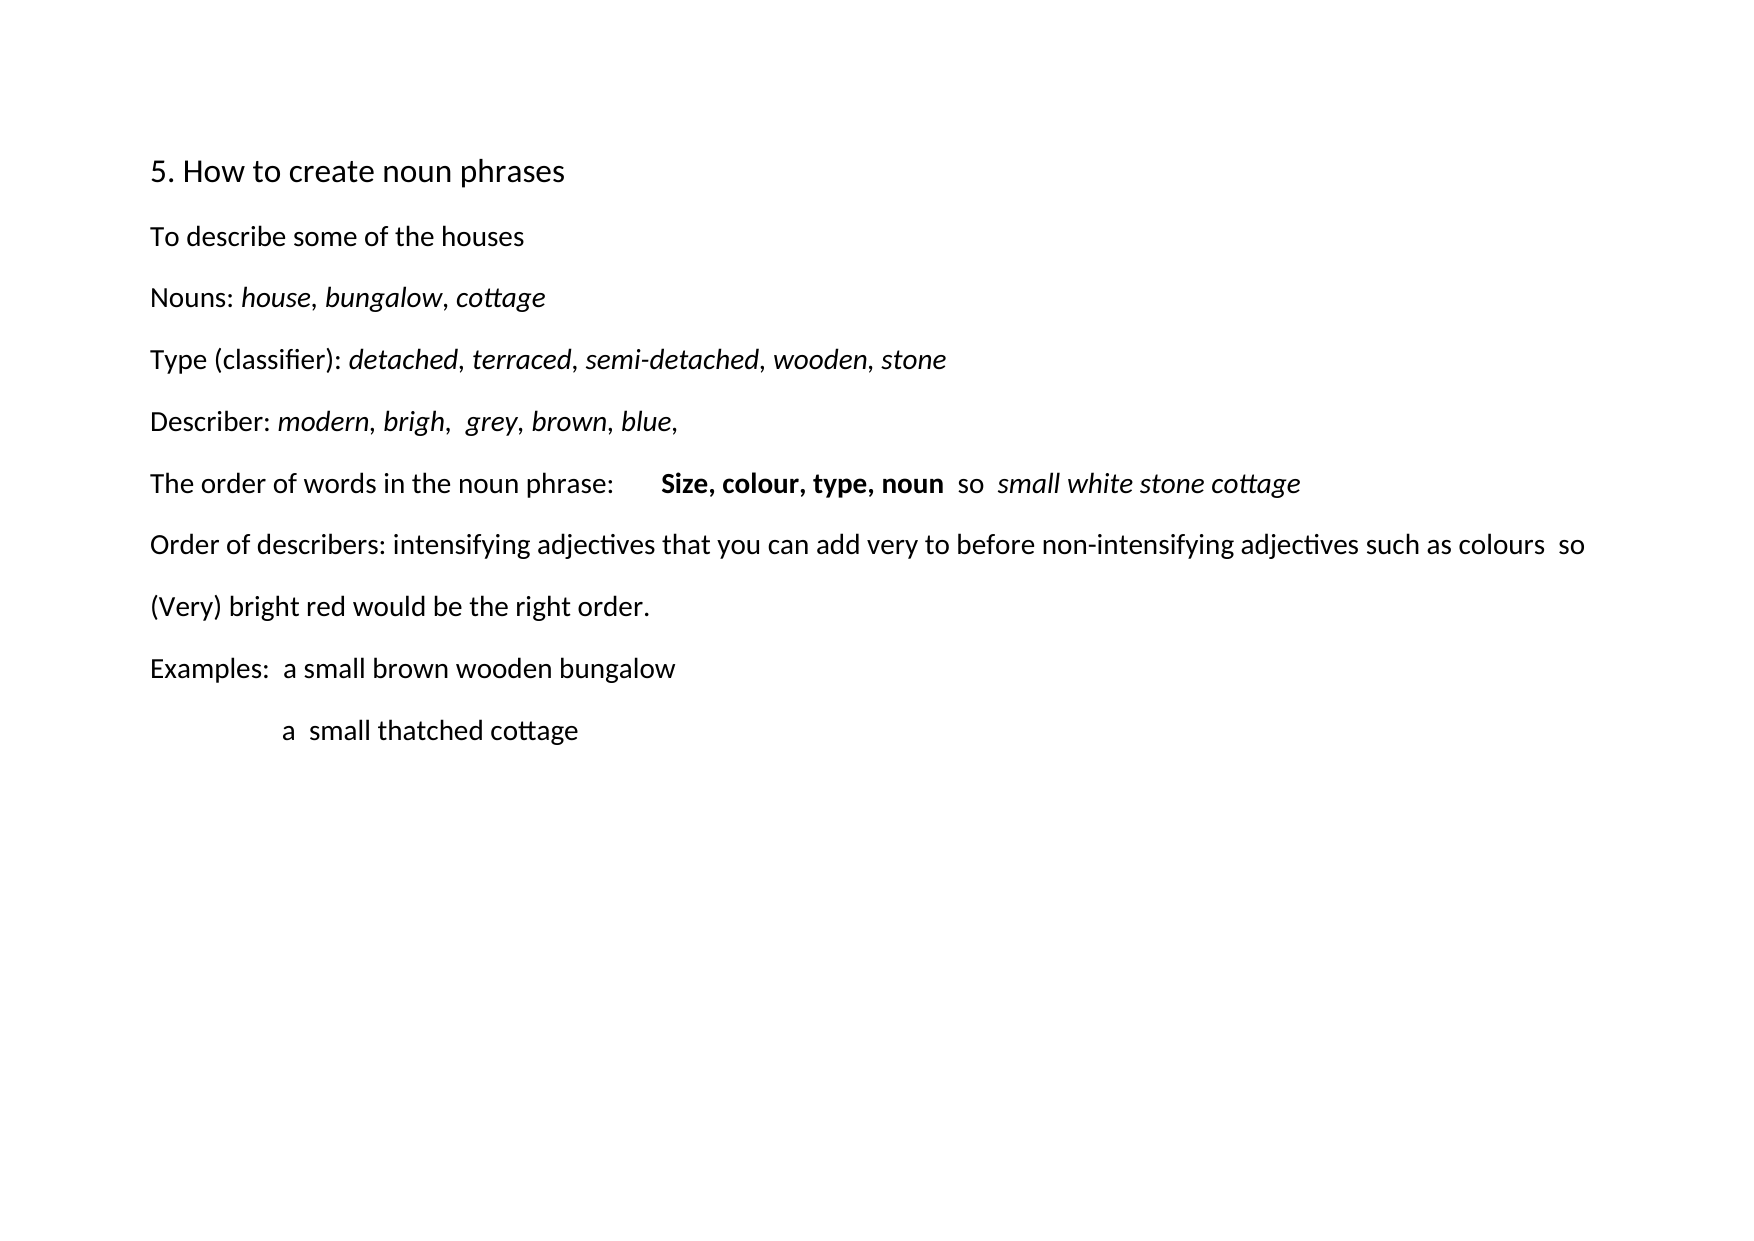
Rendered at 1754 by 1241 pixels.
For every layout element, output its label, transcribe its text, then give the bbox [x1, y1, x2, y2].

text The order of words in the noun phrase: Size, colour, type, noun so small white stone cottage [150, 465, 1604, 500]
text Examples: a small brown wooden bungalow [150, 650, 1604, 686]
text Nouns: house, bungalow, cottage [150, 279, 1604, 315]
text Order of describers: intensifying adjectives that you can add very to before non-intensifying adjectives such as colours so [150, 526, 1604, 562]
text To describe some of the houses [150, 218, 1604, 253]
text 5. How to create noun phrases [150, 150, 1604, 191]
text Type (classifier): detached, terraced, semi-detached, wooden, stone [150, 341, 1604, 377]
text Describer: modern, brigh, grey, brown, blue, [150, 403, 1604, 438]
text (Very) bright red would be the right order. [150, 588, 1604, 624]
text a small thatched cottage [150, 712, 1604, 747]
